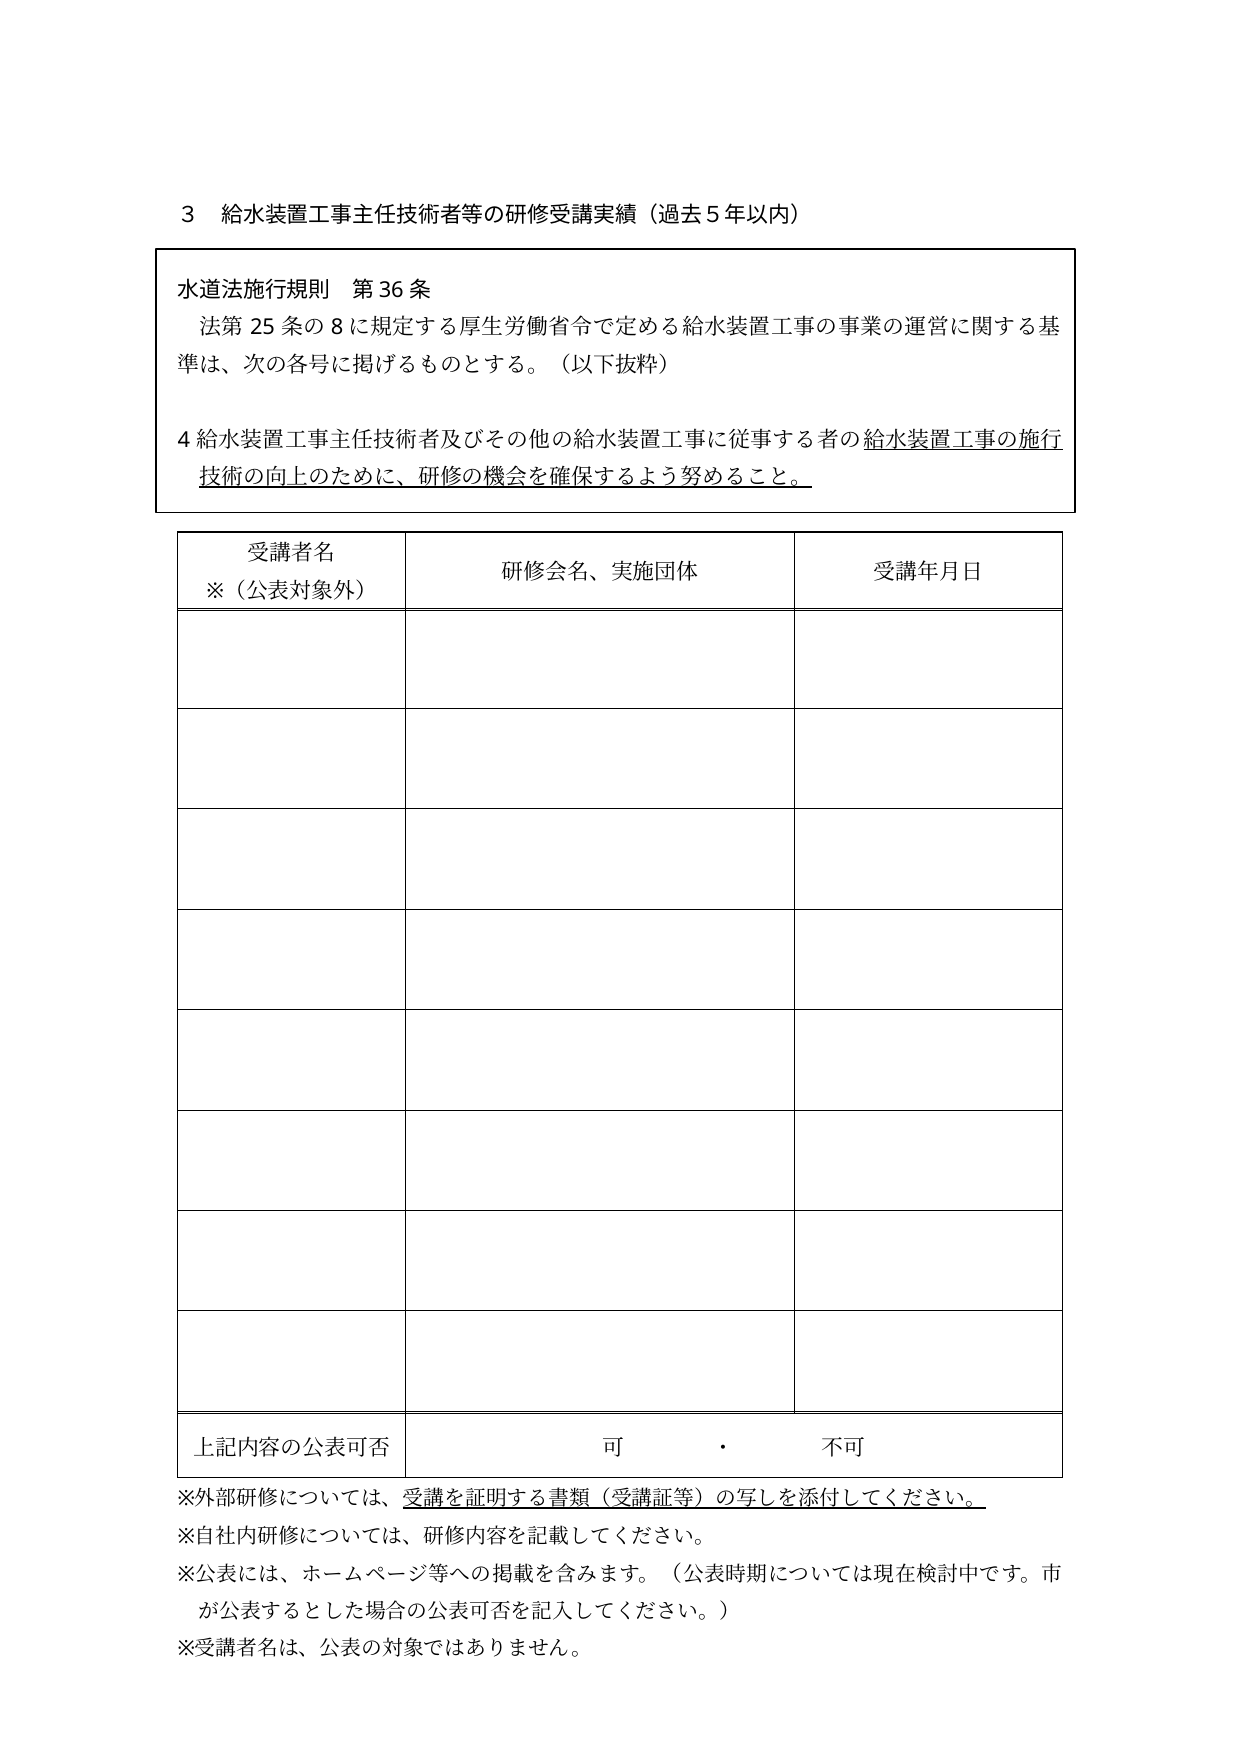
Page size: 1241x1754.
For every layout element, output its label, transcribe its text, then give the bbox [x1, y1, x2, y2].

table_cell [406, 809, 794, 909]
table_cell [178, 910, 405, 1009]
table_cell [406, 611, 794, 708]
table_cell [795, 809, 1062, 909]
table_cell [795, 1211, 1062, 1310]
table_cell [178, 809, 405, 909]
table_cell 可 ・ 不可 [406, 1414, 1062, 1477]
table_cell [178, 1010, 405, 1109]
text 4 給水装置工事主任技術者及びその他の給水装置工事に従事する者の給水装置工事の施行技術の向上のために、研修の機会を確保するよう努めること。 [177, 419, 1063, 494]
text ３ 給水装置工事主任技術者等の研修受講実績（過去５年以内） [177, 194, 1063, 231]
text ※自社内研修については、研修内容を記載してください。 [177, 1515, 1063, 1553]
table_cell [406, 1111, 794, 1210]
text ※外部研修については、受講を証明する書類（受講証等）の写しを添付してください。 [177, 1478, 1063, 1515]
table_cell [178, 1211, 405, 1310]
table_cell [406, 1211, 794, 1310]
table_cell [795, 611, 1062, 708]
table_cell [178, 1311, 405, 1411]
table_cell [795, 709, 1062, 808]
table_cell [795, 1010, 1062, 1109]
table_cell [406, 910, 794, 1009]
text ※公表には、ホームページ等への掲載を含みます。（公表時期については現在検討中です。市が公表するとした場合の公表可否を記入してください。） [177, 1553, 1063, 1628]
table_header 研修会名、実施団体 [406, 533, 794, 607]
text 水道法施行規則 第36 条 [177, 269, 1063, 306]
table_cell [178, 1111, 405, 1210]
table_cell 上記内容の公表可否 [178, 1414, 405, 1477]
table_cell [795, 1311, 1062, 1411]
text 法第 25 条の8に規定する厚生労働省令で定める給水装置工事の事業の運営に関する基準は、次の各号に掲げるものとする。（以下抜粋） [177, 306, 1063, 381]
table_header 受講者名 ※（公表対象外） [178, 533, 405, 607]
table_cell [178, 709, 405, 808]
table_cell [178, 611, 405, 708]
table_cell [406, 1010, 794, 1109]
table_cell [406, 709, 794, 808]
table_cell [795, 1111, 1062, 1210]
text ※受講者名は、公表の対象ではありません。 [177, 1628, 1063, 1665]
table_cell [795, 910, 1062, 1009]
table_cell [406, 1311, 794, 1411]
table_header 受講年月日 [795, 533, 1062, 607]
